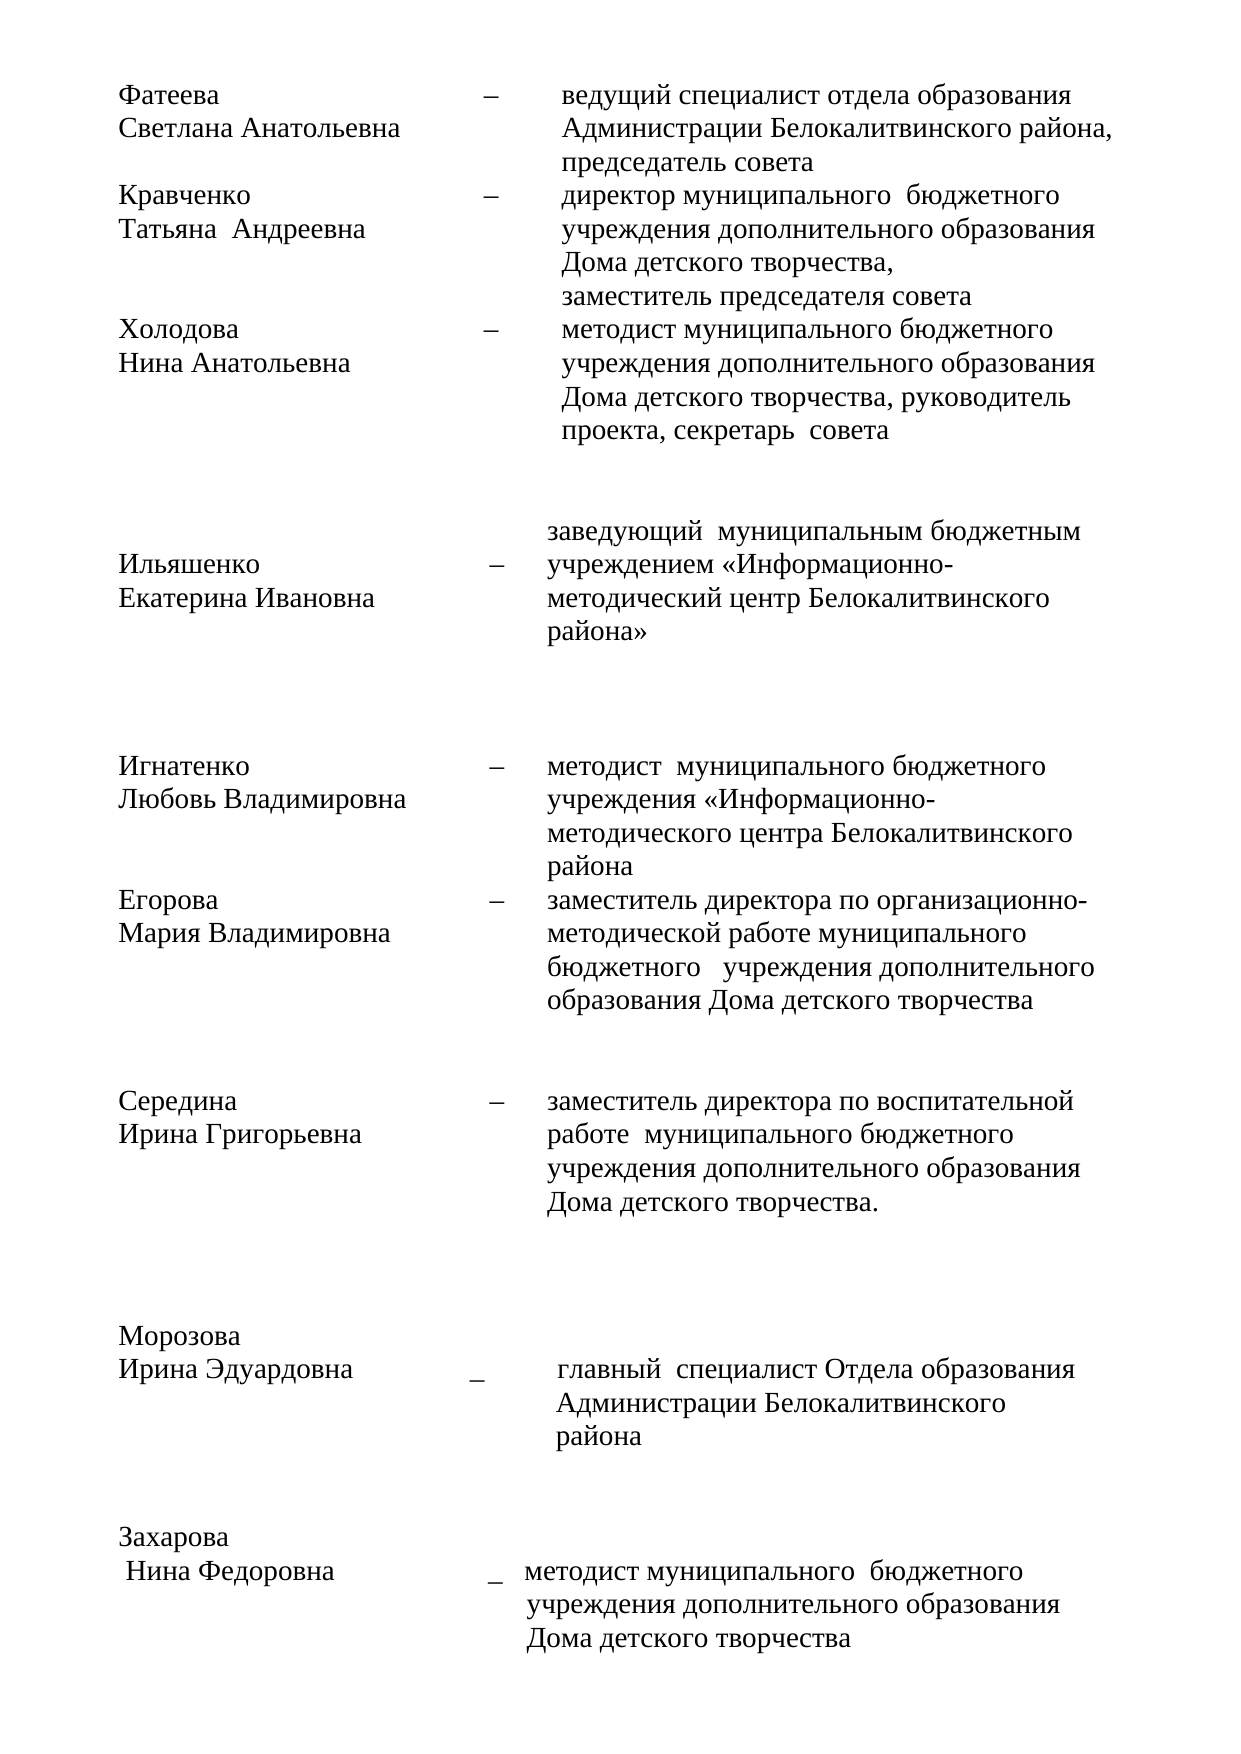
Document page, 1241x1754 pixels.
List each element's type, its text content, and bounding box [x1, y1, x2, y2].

table_cell Середина Ирина Григорьевна [107, 1016, 458, 1217]
text Ирина Эдуардовна _ главный специалист Отдела образования [118, 1351, 1181, 1385]
table_cell – [473, 178, 550, 312]
table_cell – [458, 882, 536, 1016]
text Дома детского творчества [118, 1620, 1181, 1653]
table_cell методист муниципального бюджетного учреждения дополнительного образования Дома детского творчества, руководитель проекта, секретарь совета [550, 312, 1137, 446]
table_cell Холодова Нина Анатольевна [107, 312, 472, 446]
text Администрации Белокалитвинского [118, 1385, 1181, 1418]
table_cell Игнатенко Любовь Владимировна [107, 748, 458, 882]
table_cell Егорова Мария Владимировна [107, 882, 458, 1016]
table_header ведущий специалист отдела образования Администрации Белокалитвинского района, председатель совета [550, 77, 1137, 177]
table_header – [458, 513, 536, 748]
table_cell директор муниципального бюджетного учреждения дополнительного образования Дома детского творчества, заместитель председателя совета [550, 178, 1137, 312]
table_cell – [458, 1016, 536, 1217]
table_cell – [458, 748, 536, 882]
text Морозова [118, 1318, 1181, 1351]
text учреждения дополнительного образования [118, 1586, 1181, 1620]
table_header – [473, 77, 550, 177]
table_cell заместитель директора по воспитательной работе муниципального бюджетного учреждения дополнительного образования Дома детского творчества. [536, 1016, 1122, 1217]
table_cell заместитель директора по организационно-методической работе муниципального бюджетного учреждения дополнительного образования Дома детского творчества [536, 882, 1122, 1016]
table_cell Кравченко Татьяна Андреевна [107, 178, 472, 312]
table_cell методист муниципального бюджетного учреждения «Информационно-методического центра Белокалитвинского района [536, 748, 1122, 882]
text района [118, 1418, 1181, 1452]
table_header Фатеева Светлана Анатольевна [107, 77, 472, 177]
table_header заведующий муниципальным бюджетным учреждением «Информационно-методический центр Белокалитвинского района» [536, 513, 1122, 748]
table_header Ильяшенко Екатерина Ивановна [107, 513, 458, 748]
table_cell – [473, 312, 550, 446]
text Захарова [118, 1519, 1181, 1553]
text Нина Федоровна _ методист муниципального бюджетного [118, 1553, 1181, 1586]
